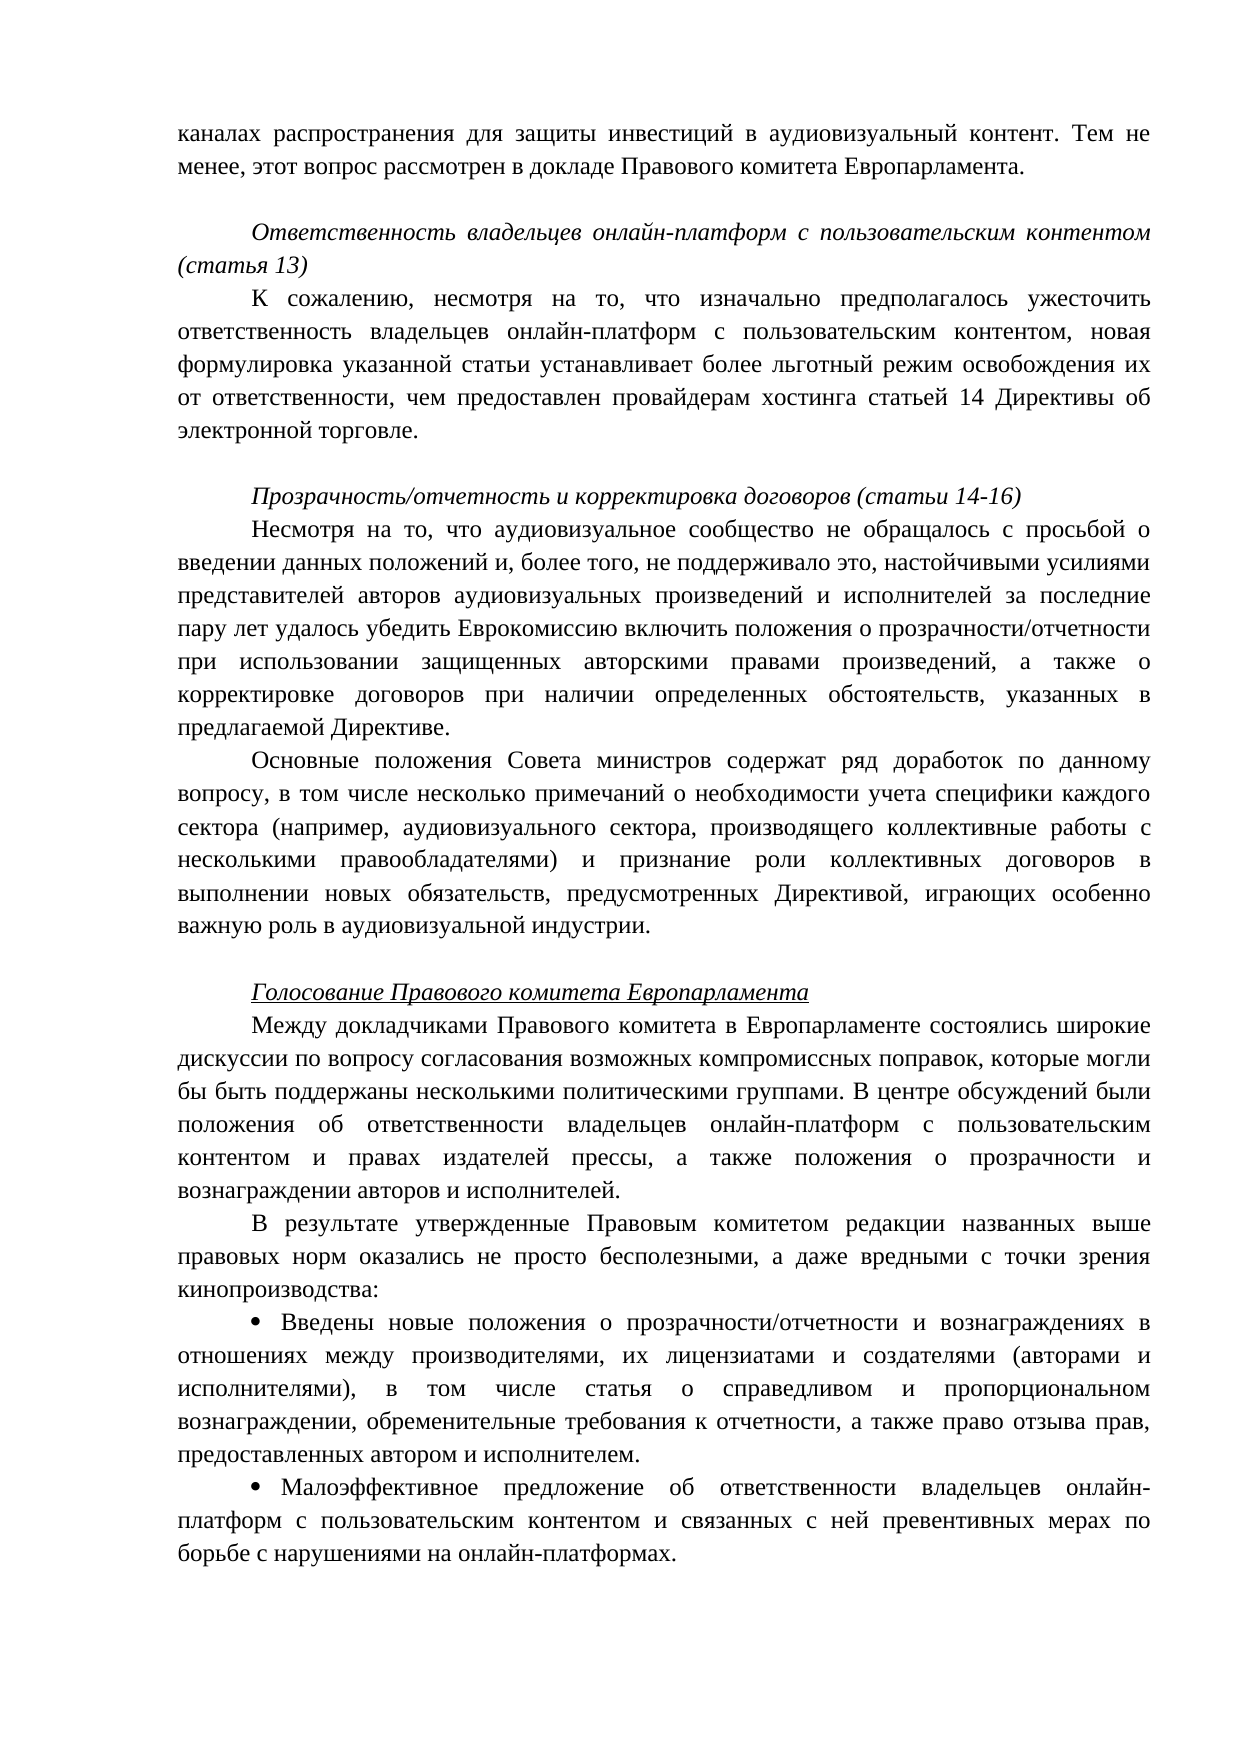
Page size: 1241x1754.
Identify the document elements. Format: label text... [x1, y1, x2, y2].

list Основные положения Совета министров содержат ряд доработок по данному вопросу, в том числе несколько примечаний о необходимости учета специфики каждого сектора (например, аудиовизуального сектора, производящего коллективные работы с несколькими правообладателями) и признание роли коллективных договоров в выполнении новых обязательств, предусмотренных Директивой, играющих особенно важную роль в аудиовизуальной индустрии. [177, 746, 1152, 939]
list Введены новые положения о прозрачности/отчетности и вознаграждениях в отношениях между производителями, их лицензиатами и создателями (авторами и исполнителями), в том числе статья о справедливом и пропорциональном вознаграждении, обременительные требования к отчетности, а также право отзыва прав, предоставленных автором и исполнителем. [177, 1307, 1152, 1468]
list К сожалению, несмотря на то, что изначально предполагалось ужесточить ответственность владельцев онлайн-платформ с пользовательским контентом, новая формулировка указанной статьи устанавливает более льготный режим освобождения их от ответственности, чем предоставлен провайдерам хостинга статьей 14 Директивы об электронной торговле. [177, 283, 1152, 444]
list Несмотря на то, что аудиовизуальное сообщество не обращалось с просьбой о введении данных положений и, более того, не поддерживало это, настойчивыми усилиями представителей авторов аудиовизуальных произведений и исполнителей за последние пару лет удалось убедить Еврокомиссию включить положения о прозрачности/отчетности при использовании защищенных авторскими правами произведений, а также о корректировке договоров при наличии определенных обстоятельств, указанных в предлагаемой Директиве. [177, 514, 1152, 741]
list Малоэффективное предложение об ответственности владельцев онлайн-платформ с пользовательским контентом и связанных с ней превентивных мерах по борьбе с нарушениями на онлайн-платформах. [177, 1472, 1152, 1567]
list Прозрачность/отчетность и корректировка договоров (статьи 14-16) [177, 481, 1152, 510]
list Ответственность владельцев онлайн-платформ с пользовательским контентом (статья 13) [177, 217, 1152, 279]
list Между докладчиками Правового комитета в Европарламенте состоялись широкие дискуссии по вопросу согласования возможных компромиссных поправок, которые могли бы быть поддержаны несколькими политическими группами. В центре обсуждений были положения об ответственности владельцев онлайн-платформ с пользовательским контентом и правах издателей прессы, а также положения о прозрачности и вознаграждении авторов и исполнителей. [177, 1010, 1152, 1203]
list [177, 118, 1152, 180]
list В результате утвержденные Правовым комитетом редакции названных выше правовых норм оказались не просто бесполезными, а даже вредными с точки зрения кинопроизводства: [177, 1208, 1152, 1303]
list Голосование Правового комитета Европарламента [177, 977, 1152, 1005]
